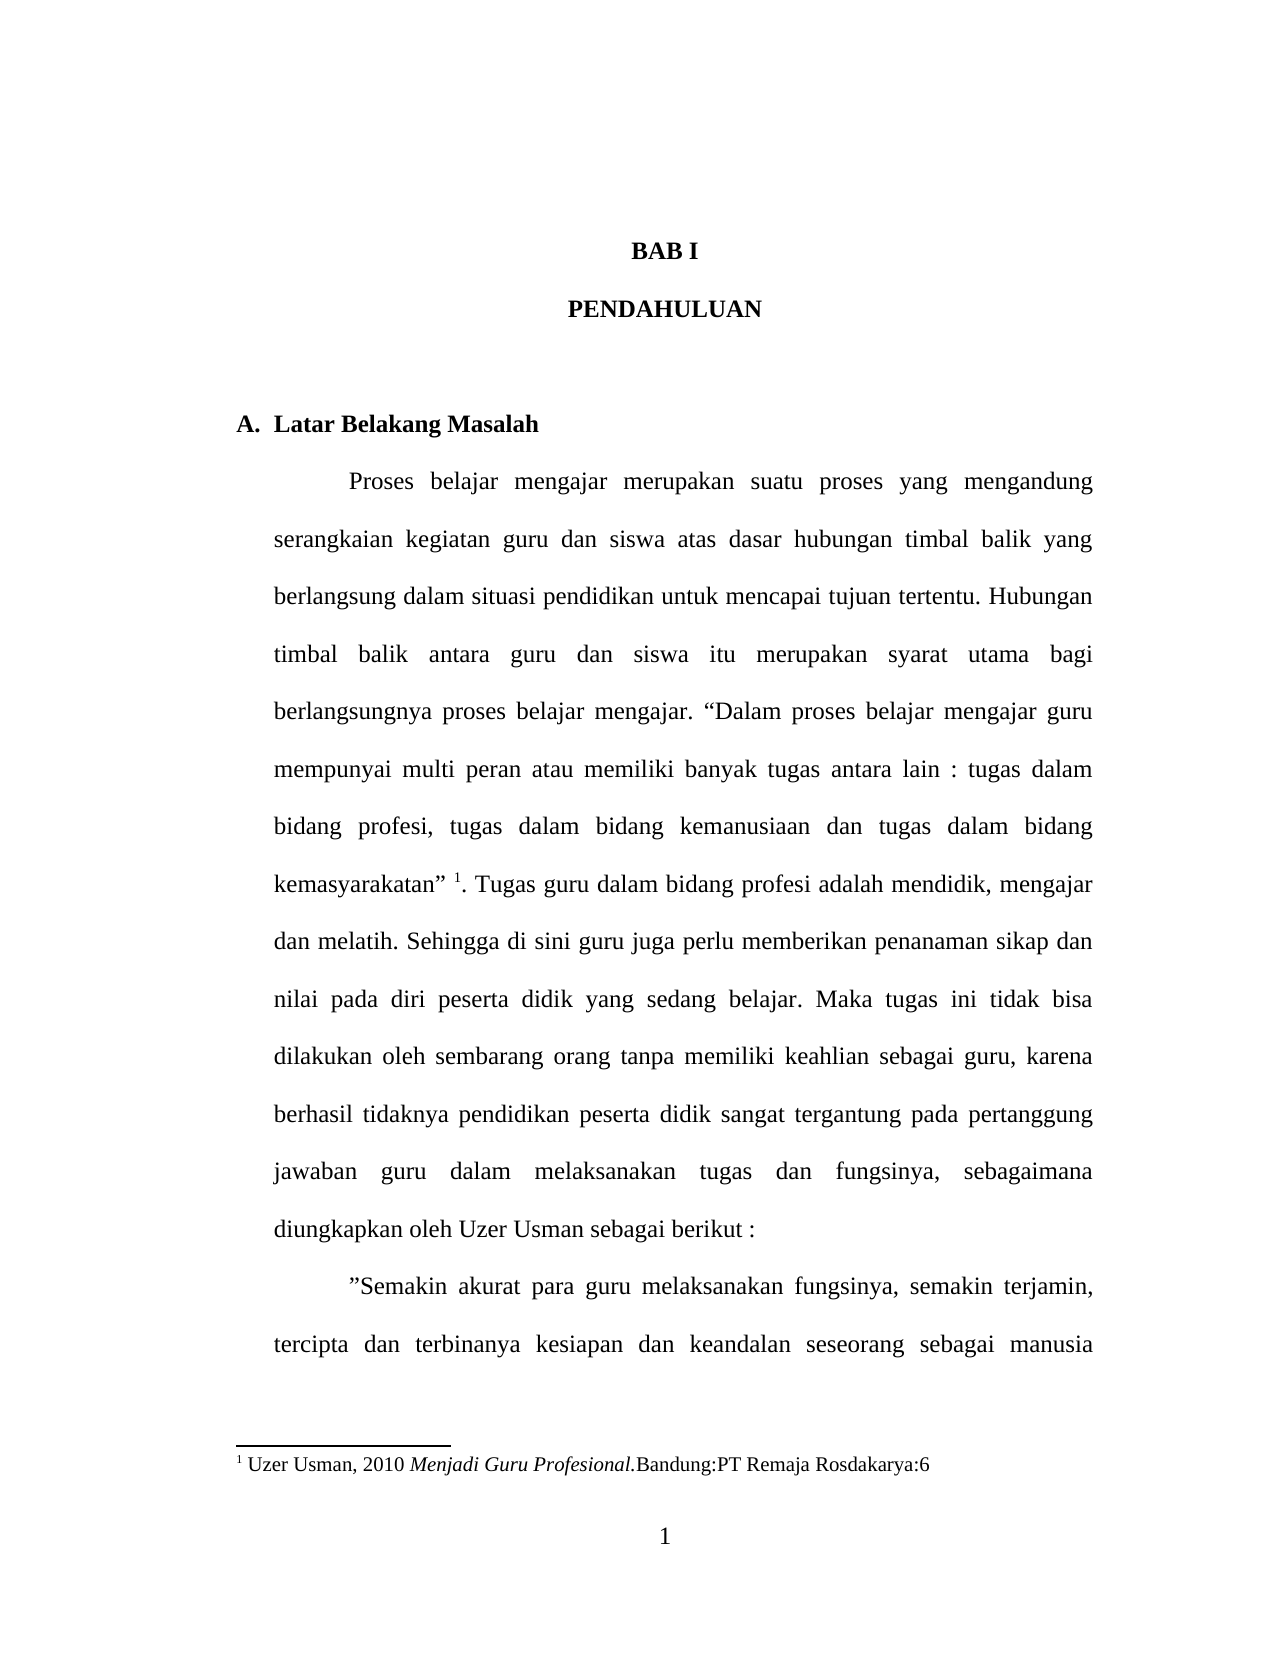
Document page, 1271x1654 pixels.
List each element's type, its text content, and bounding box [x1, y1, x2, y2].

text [274, 1271, 1094, 1357]
text Proses belajar mengajar merupakan suatu proses yang mengandung serangkaian kegiatan guru dan siswa atas dasar hubungan timbal balik yang berlangsung dalam situasi pendidikan untuk mencapai tujuan tertentu. Hubungan timbal balik antara guru dan siswa itu merupakan syarat utama bagi berlangsungnya proses belajar mengajar. “Dalam proses belajar mengajar guru mempunyai multi peran atau memiliki banyak tugas antara lain : tugas dalam bidang profesi, tugas dalam bidang kemanusiaan dan tugas dalam bidang kemasyarakatan” . Tugas guru dalam bidang profesi adalah mendidik, mengajar dan melatih. Sehingga di sini guru juga perlu memberikan penanaman sikap dan nilai pada diri peserta didik yang sedang belajar. Maka tugas ini tidak bisa dilakukan oleh sembarang orang tanpa memiliki keahlian sebagai guru, karena berhasil tidaknya pendidikan peserta didik sangat tergantung pada pertanggung jawaban guru dalam melaksanakan tugas dan fungsinya, sebagaimana diungkapkan oleh Uzer Usman sebagai berikut : [274, 466, 1094, 1242]
list Latar Belakang Masalah [236, 409, 1094, 437]
text BAB I [236, 236, 1094, 265]
text PENDAHULUAN [236, 294, 1094, 322]
